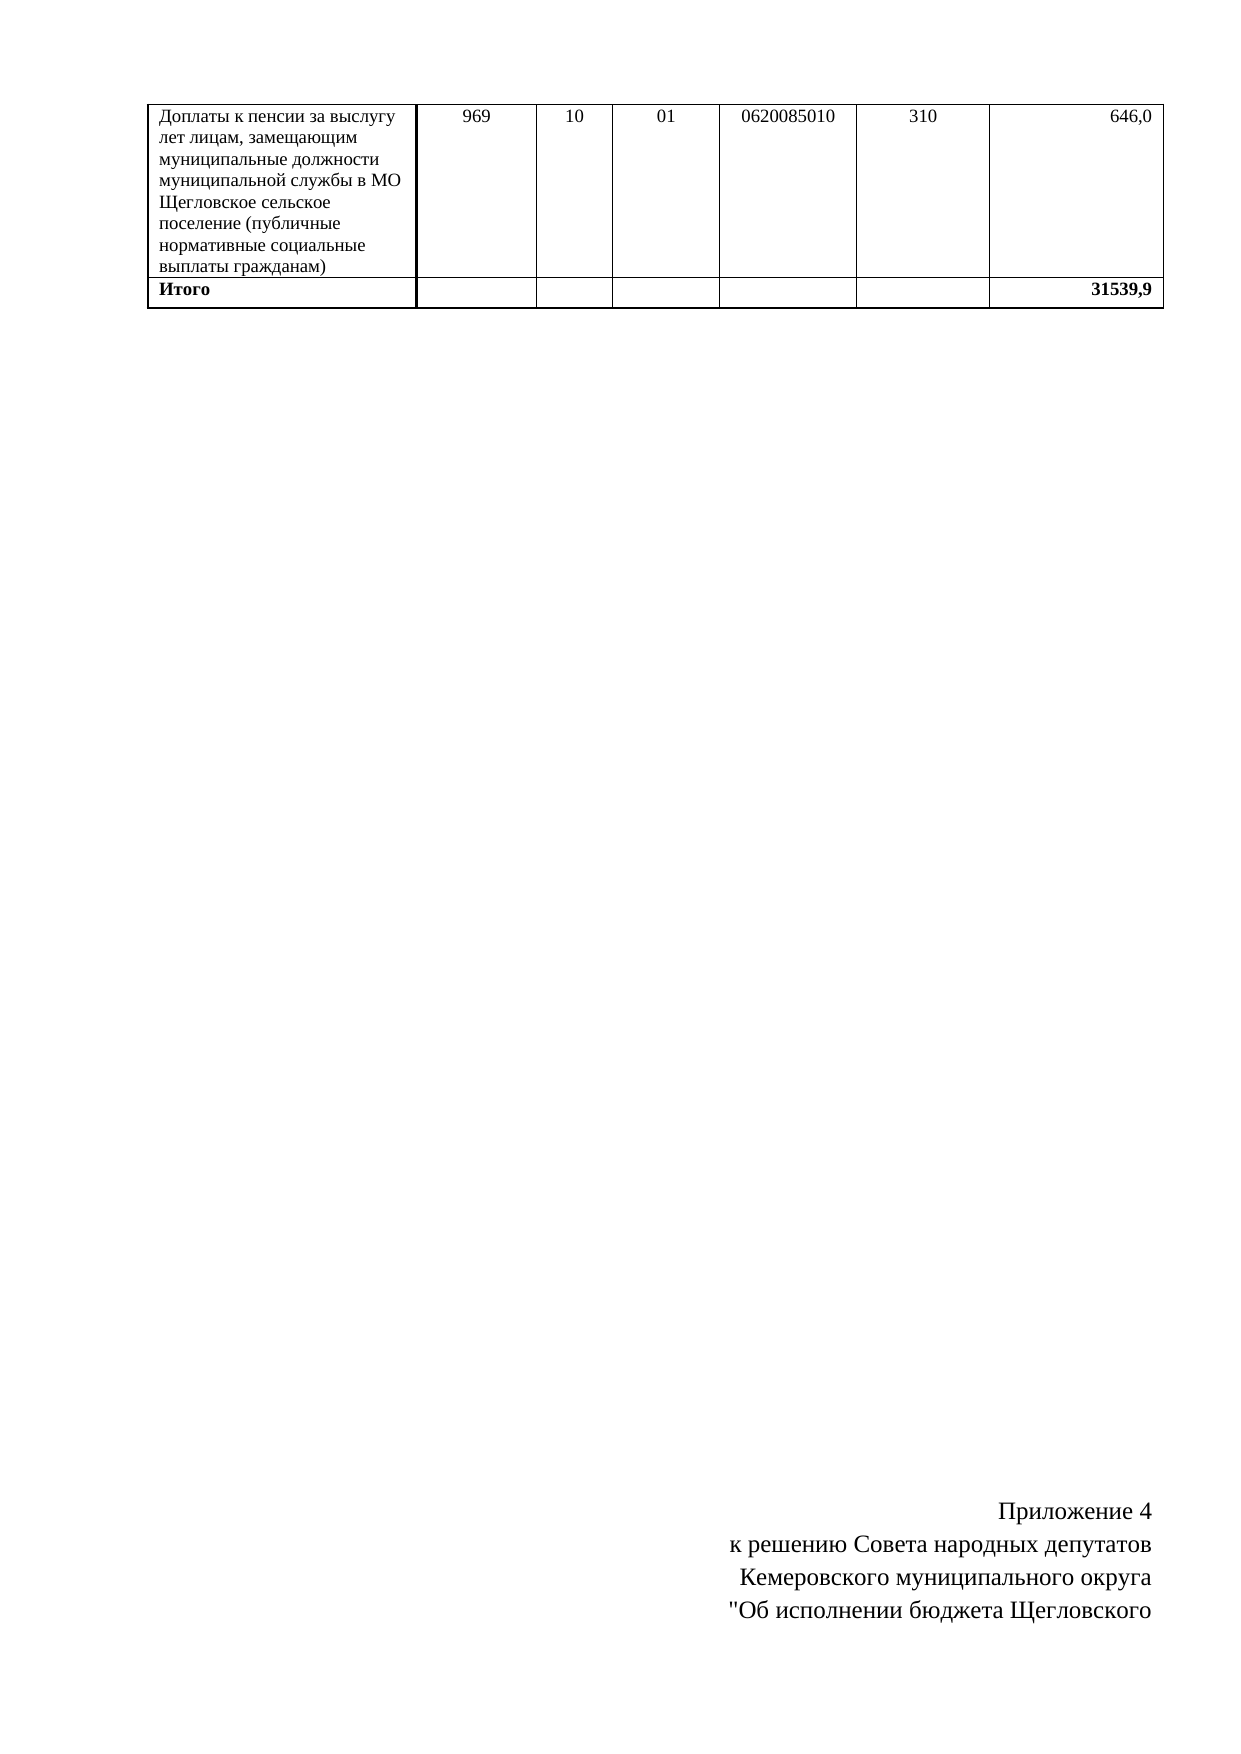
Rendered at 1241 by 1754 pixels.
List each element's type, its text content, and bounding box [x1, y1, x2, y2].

text "Об исполнении бюджета Щегловского [177, 1595, 1152, 1624]
text Кемеровского муниципального округа [177, 1562, 1152, 1591]
table_cell 0620085010 [720, 105, 856, 277]
table_cell 31539,9 [990, 278, 1163, 307]
table_cell 10 [537, 105, 612, 277]
table_cell [613, 278, 719, 307]
table_cell Доплаты к пенсии за выслугу лет лицам, замещающим муниципальные должности муниципальной службы в МО Щегловское сельское поселение (публичные нормативные социальные выплаты гражданам) [149, 105, 415, 277]
table_cell [418, 278, 536, 307]
text к решению Совета народных депутатов [177, 1529, 1152, 1558]
table_cell 01 [613, 105, 719, 277]
table_cell Итого [149, 278, 415, 307]
table_cell [857, 278, 989, 307]
table_cell 310 [857, 105, 989, 277]
table_cell 646,0 [990, 105, 1163, 277]
table_cell [720, 278, 856, 307]
text Приложение 4 [177, 1496, 1152, 1525]
table_cell 969 [418, 105, 536, 277]
table_cell [537, 278, 612, 307]
